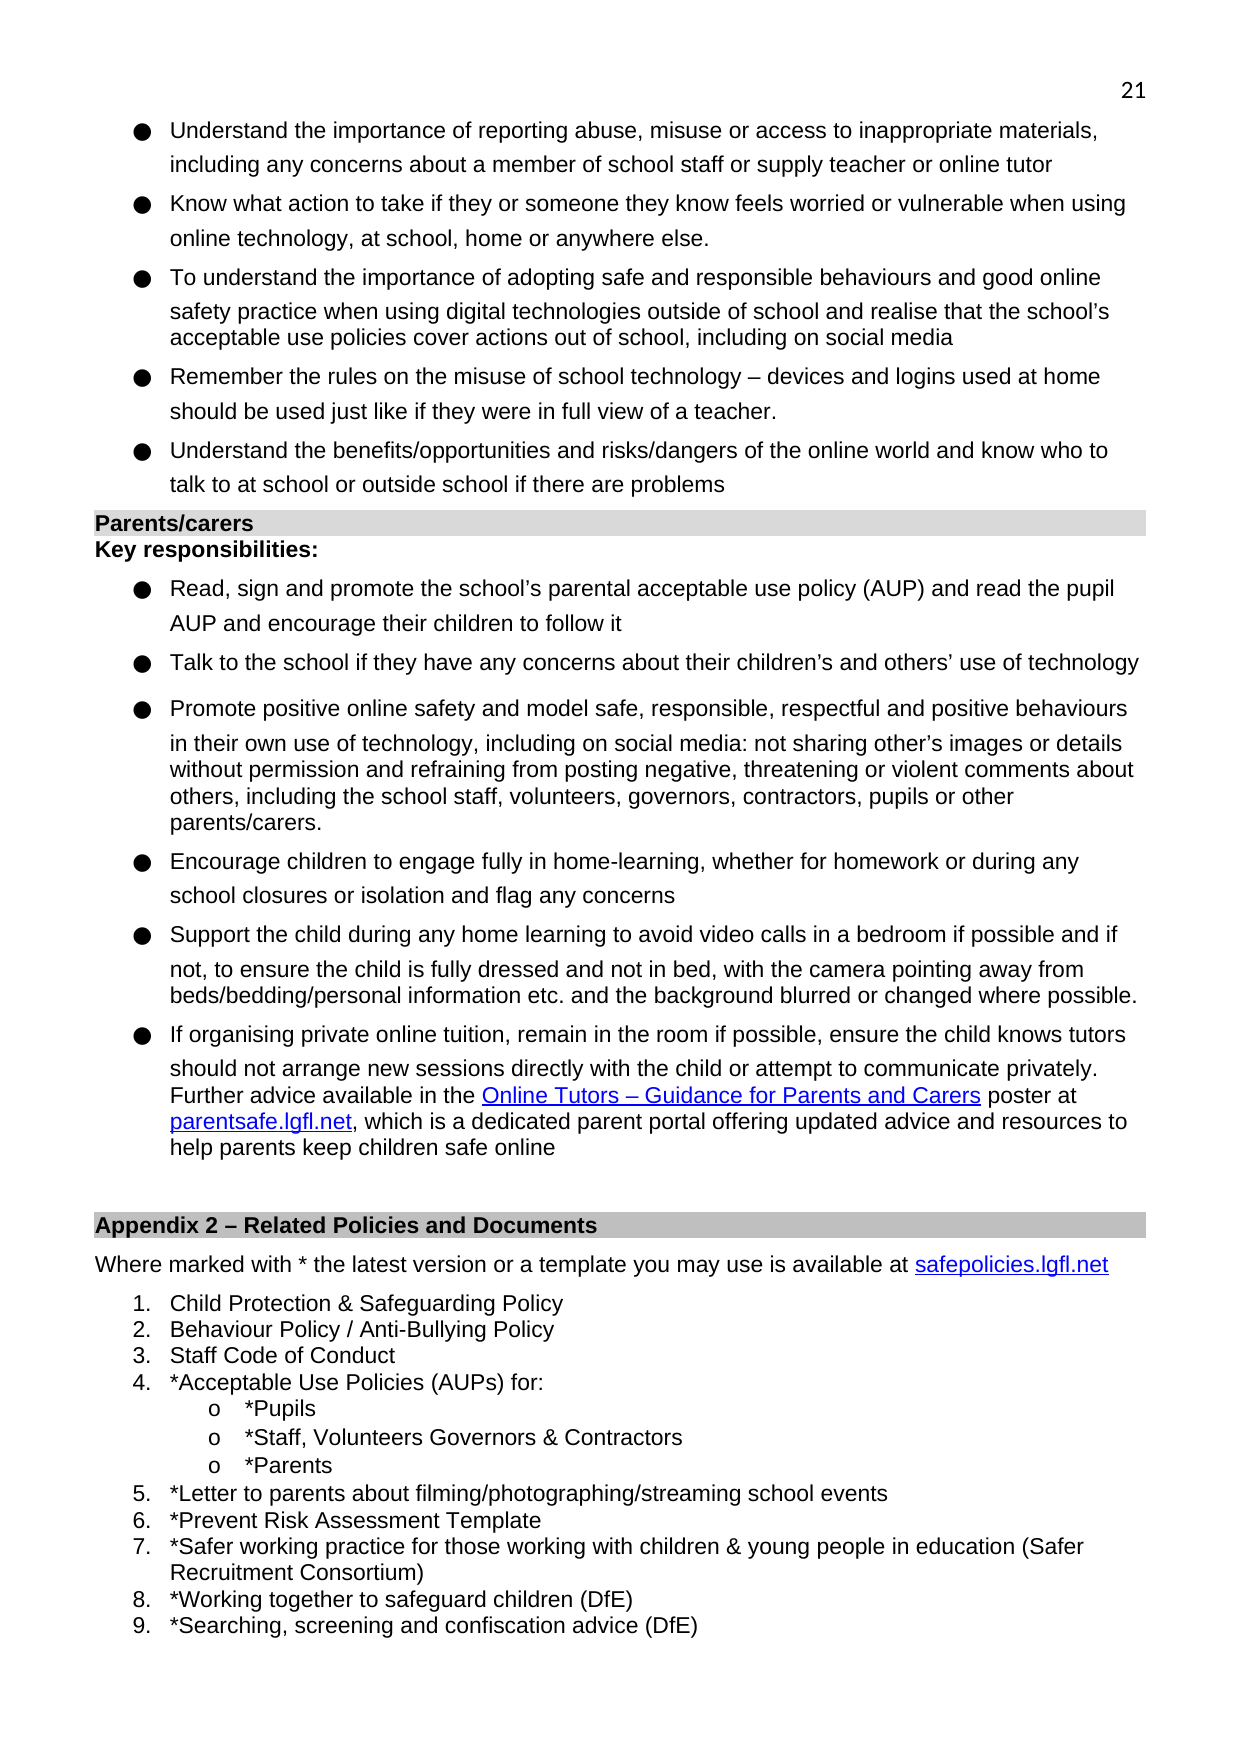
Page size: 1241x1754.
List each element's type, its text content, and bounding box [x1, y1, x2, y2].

list Remember the rules on the misuse of school technology – devices and logins used at home should be used just like if they were in full view of a teacher. [132, 351, 1146, 424]
list *Staff, Volunteers Governors & Contractors [207, 1423, 1146, 1452]
text Where marked with * the latest version or a template you may use is available at safepolicies.lgfl.net [94, 1251, 1146, 1277]
list *Safer working practice for those working with children & young people in education (Safer Recruitment Consortium) [132, 1533, 1146, 1586]
list Understand the importance of reporting abuse, misuse or access to inappropriate materials, including any concerns about a member of school staff or supply teacher or online tutor [132, 104, 1146, 178]
list Read, sign and promote the school’s parental acceptable use policy (AUP) and read the pupil AUP and encourage their children to follow it [132, 563, 1146, 636]
text Key responsibilities: [94, 536, 1146, 563]
list Support the child during any home learning to avoid video calls in a bedroom if possible and if not, to ensure the child is fully dressed and not in bed, with the camera pointing away from beds/bedding/personal information etc. and the background blurred or changed where possible. [132, 909, 1146, 1008]
list *Acceptable Use Policies (AUPs) for: [132, 1369, 1146, 1395]
list Know what action to take if they or someone they know feels worried or vulnerable when using online technology, at school, home or anywhere else. [132, 178, 1146, 251]
list Understand the benefits/opportunities and risks/dangers of the online world and know who to talk to at school or outside school if there are problems [132, 424, 1146, 497]
list Staff Code of Conduct [132, 1342, 1146, 1369]
list *Prevent Risk Assessment Template [132, 1507, 1146, 1533]
list Encourage children to engage fully in home-learning, whether for homework or during any school closures or isolation and flag any concerns [132, 835, 1146, 909]
list Child Protection & Safeguarding Policy [132, 1290, 1146, 1316]
list *Letter to parents about filming/photographing/streaming school events [132, 1480, 1146, 1507]
subtitle Appendix 2 – Related Policies and Documents [94, 1212, 1146, 1238]
list *Parents [207, 1452, 1146, 1480]
list If organising private online tuition, remain in the room if possible, ensure the child knows tutors should not arrange new sessions directly with the child or attempt to communicate privately. Further advice available in the Online Tutors – Guidance for Parents and Carers poster at parentsafe.lgfl.net, which is a dedicated parent portal offering updated advice and resources to help parents keep children safe online [132, 1008, 1146, 1161]
list *Working together to safeguard children (DfE) [132, 1586, 1146, 1612]
subtitle Parents/carers [94, 510, 1146, 536]
list Talk to the school if they have any concerns about their children’s and others’ use of technology [132, 636, 1146, 683]
list *Pupils [207, 1395, 1146, 1423]
list Behaviour Policy / Anti-Bullying Policy [132, 1316, 1146, 1342]
list Promote positive online safety and model safe, responsible, respectful and positive behaviours in their own use of technology, including on social media: not sharing other’s images or details without permission and refraining from posting negative, threatening or violent comments about others, including the school staff, volunteers, governors, contractors, pupils or other parents/carers. [132, 683, 1146, 835]
list To understand the importance of adopting safe and responsible behaviours and good online safety practice when using digital technologies outside of school and realise that the school’s acceptable use policies cover actions out of school, including on social media [132, 251, 1146, 351]
list *Searching, screening and confiscation advice (DfE) [132, 1612, 1146, 1638]
